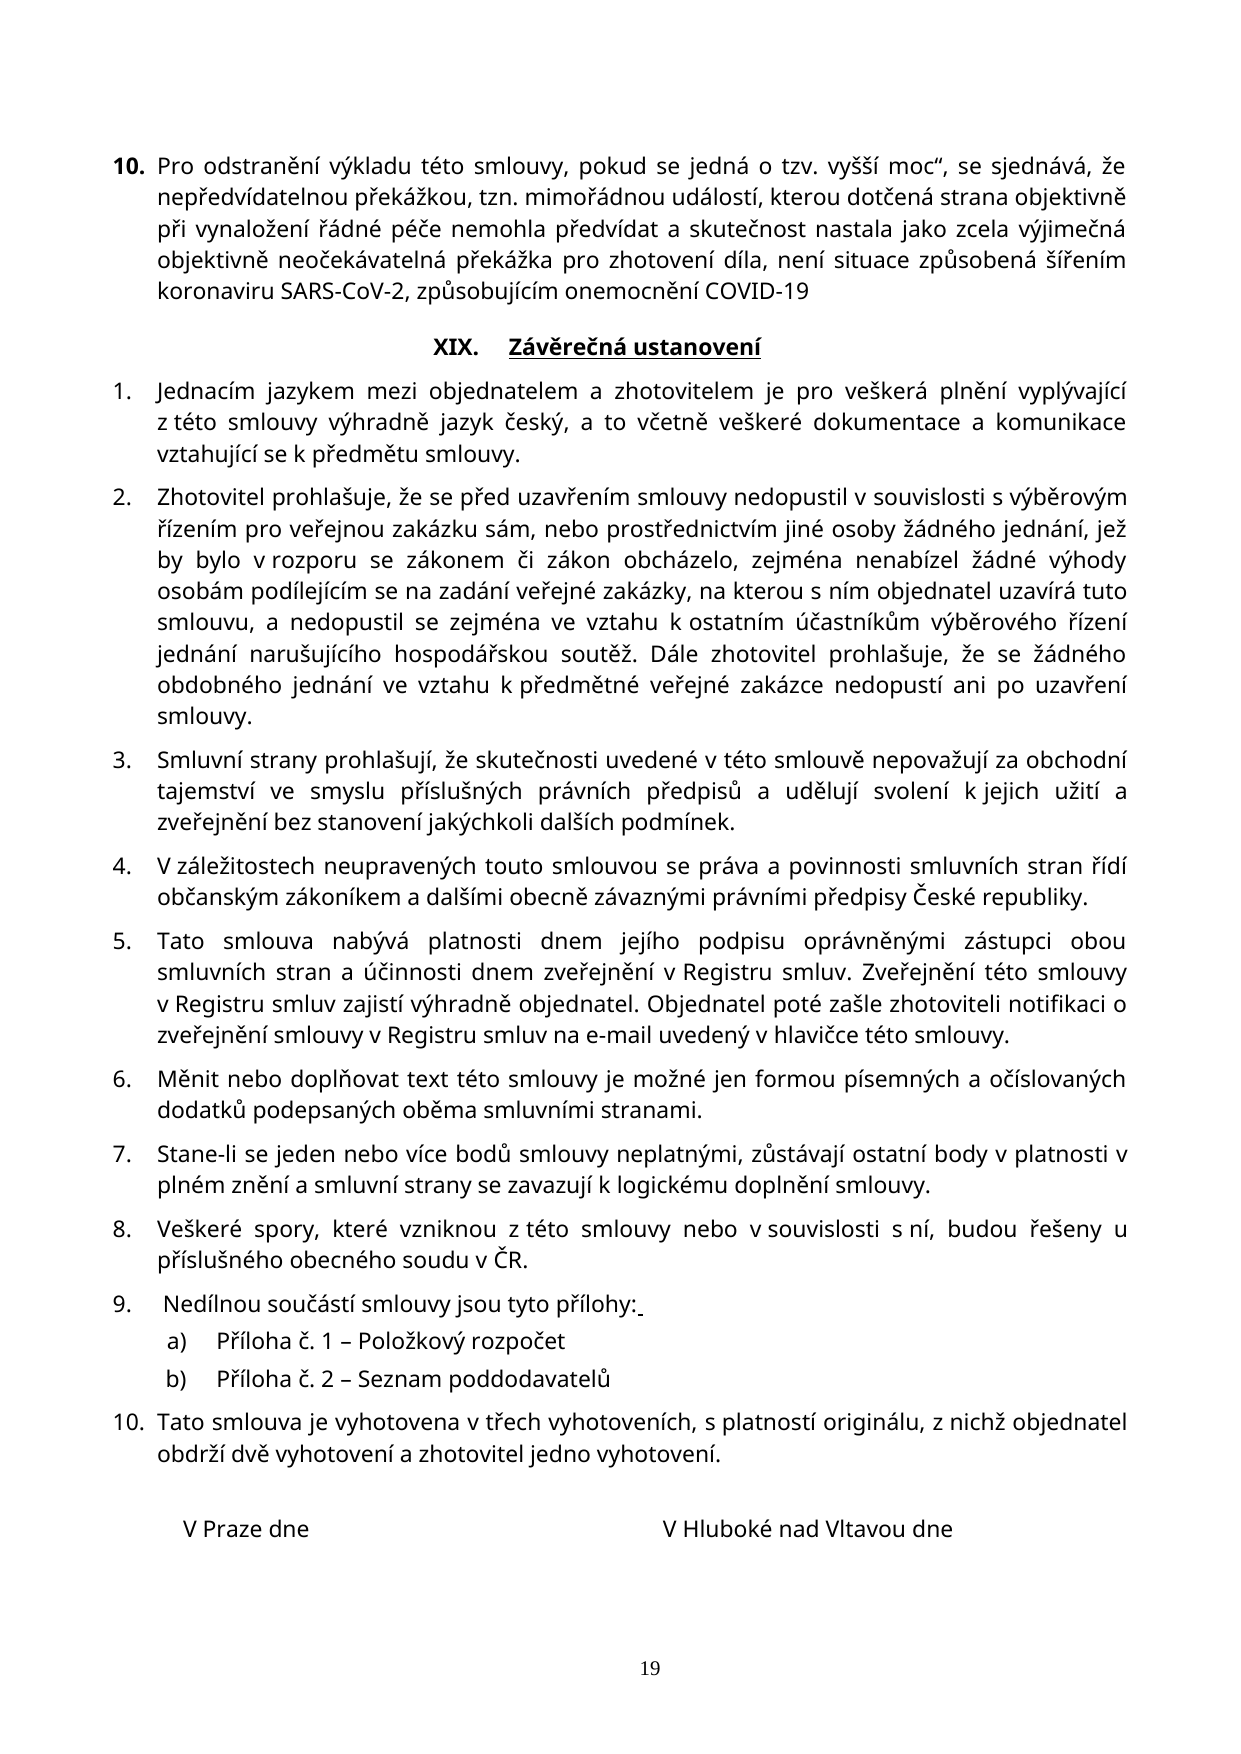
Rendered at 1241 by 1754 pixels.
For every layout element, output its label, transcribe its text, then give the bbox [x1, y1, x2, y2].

subtitle Měnit nebo doplňovat text této smlouvy je možné jen formou písemných a očíslovaných dodatků podepsaných oběma smluvními stranami. [112, 1062, 1128, 1125]
subtitle Smluvní strany prohlašují, že skutečnosti uvedené v této smlouvě nepovažují za obchodní tajemství ve smyslu příslušných právních předpisů a udělují svolení k jejich užití a zveřejnění bez stanovení jakýchkoli dalších podmínek. [112, 744, 1128, 837]
table_header V Praze dne [113, 1506, 592, 1581]
subtitle Jednacím jazykem mezi objednatelem a zhotovitelem je pro veškerá plnění vyplývající z této smlouvy výhradně jazyk český, a to včetně veškeré dokumentace a komunikace vztahující se k předmětu smlouvy. [112, 375, 1128, 469]
subtitle Zhotovitel prohlašuje, že se před uzavřením smlouvy nedopustil v souvislosti s výběrovým řízením pro veřejnou zakázku sám, nebo prostřednictvím jiné osoby žádného jednání, jež by bylo v rozporu se zákonem či zákon obcházelo, zejména nenabízel žádné výhody osobám podílejícím se na zadání veřejné zakázky, na kterou s ním objednatel uzavírá tuto smlouvu, a nedopustil se zejména ve vztahu k ostatním účastníkům výběrového řízení jednání narušujícího hospodářskou soutěž. Dále zhotovitel prohlašuje, že se žádného obdobného jednání ve vztahu k předmětné veřejné zakázce nedopustí ani po uzavření smlouvy. [112, 481, 1128, 731]
subtitle Tato smlouva je vyhotovena v třech vyhotoveních, s platností originálu, z nichž objednatel obdrží dvě vyhotovení a zhotovitel jedno vyhotovení. [112, 1406, 1128, 1469]
subtitle Závěrečná ustanovení [112, 331, 1128, 362]
subtitle Veškeré spory, které vzniknou z této smlouvy nebo v souvislosti s ní, budou řešeny u příslušného obecného soudu v ČR. [112, 1212, 1128, 1275]
subtitle Tato smlouva nabývá platnosti dnem jejího podpisu oprávněnými zástupci obou smluvních stran a účinnosti dnem zveřejnění v Registru smluv. Zveřejnění této smlouvy v Registru smluv zajistí výhradně objednatel. Objednatel poté zašle zhotoviteli notifikaci o zveřejnění smlouvy v Registru smluv na e-mail uvedený v hlavičce této smlouvy. [112, 925, 1128, 1050]
table_header V Hluboké nad Vltavou dne [592, 1506, 1072, 1581]
subtitle Příloha č. 2 – Seznam poddodavatelů [186, 1362, 1128, 1394]
subtitle V záležitostech neupravených touto smlouvou se práva a povinnosti smluvních stran řídí občanským zákoníkem a dalšími obecně závaznými právními předpisy České republiky. [112, 850, 1128, 912]
subtitle Stane-li se jeden nebo více bodů smlouvy neplatnými, zůstávají ostatní body v platnosti v plném znění a smluvní strany se zavazují k logickému doplnění smlouvy. [112, 1137, 1128, 1200]
subtitle Nedílnou součástí smlouvy jsou tyto přílohy: [112, 1287, 1128, 1319]
subtitle Pro odstranění výkladu této smlouvy, pokud se jedná o tzv. vyšší moc“, se sjednává, že nepředvídatelnou překážkou, tzn. mimořádnou událostí, kterou dotčená strana objektivně při vynaložení řádné péče nemohla předvídat a skutečnost nastala jako zcela výjimečná objektivně neočekávatelná překážka pro zhotovení díla, není situace způsobená šířením koronaviru SARS-CoV-2, způsobujícím onemocnění COVID-19 [112, 150, 1128, 306]
subtitle Příloha č. 1 – Položkový rozpočet [186, 1325, 1128, 1356]
